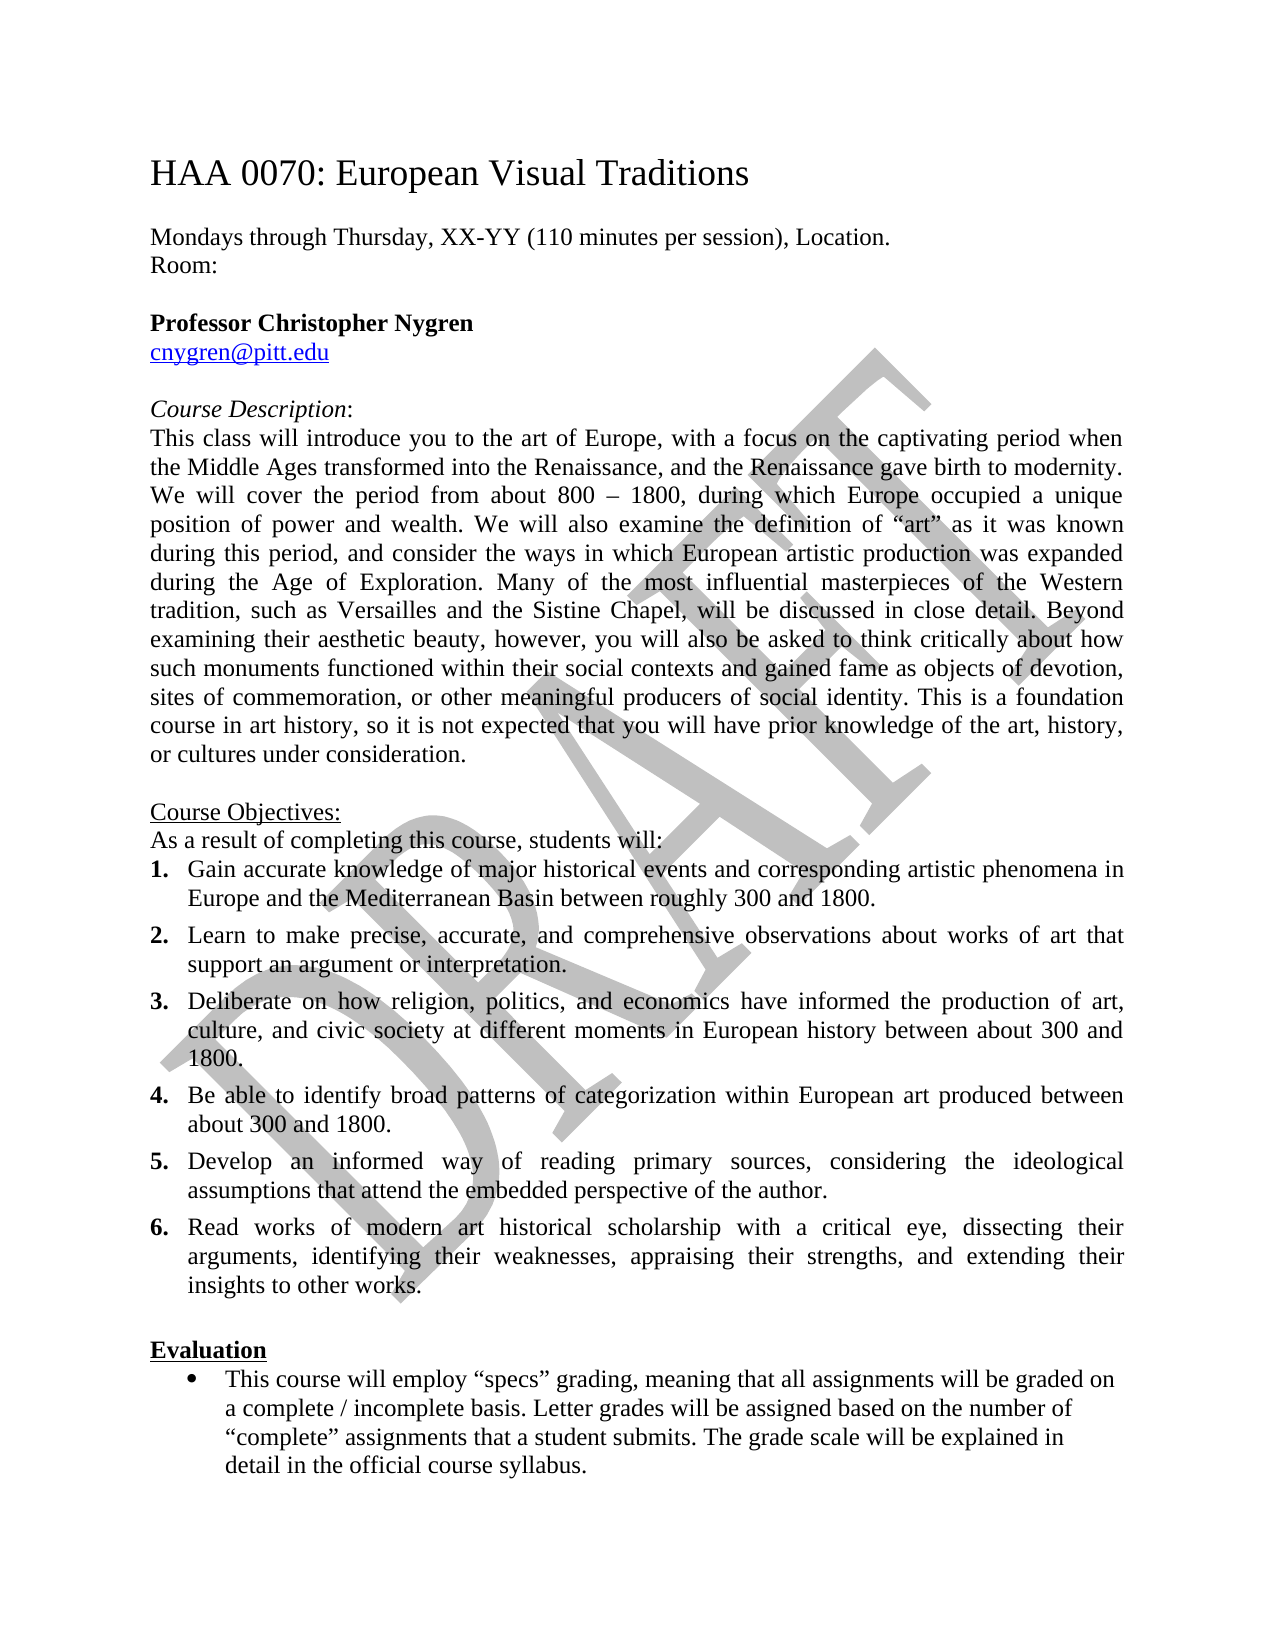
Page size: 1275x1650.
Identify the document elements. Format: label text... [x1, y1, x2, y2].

text Evaluation [150, 1336, 1125, 1364]
text Course Description: [150, 394, 1125, 423]
list Be able to identify broad patterns of categorization within European art produced between about 300 and 1800. [150, 1081, 1125, 1138]
list Read works of modern art historical scholarship with a critical eye, dissecting their arguments, identifying their weaknesses, appraising their strengths, and extending their insights to other works. [150, 1212, 1125, 1298]
list Develop an informed way of reading primary sources, considering the ideological assumptions that attend the embedded perspective of the author. [150, 1146, 1125, 1204]
text Course Objectives: [150, 797, 1125, 826]
list Deliberate on how religion, politics, and economics have informed the production of art, culture, and civic society at different moments in European history between about 300 and 1800. [150, 986, 1125, 1072]
text Room: [150, 251, 1125, 279]
text Mondays through Thursday, XX-YY (110 minutes per session), Location. [150, 222, 1125, 251]
text As a result of completing this course, students will: [150, 826, 1125, 854]
list Gain accurate knowledge of major historical events and corresponding artistic phenomena in Europe and the Mediterranean Basin between roughly 300 and 1800. [150, 854, 1125, 912]
text This class will introduce you to the art of Europe, with a focus on the captivating period when the Middle Ages transformed into the Renaissance, and the Renaissance gave birth to modernity. We will cover the period from about 800 – 1800, during which Europe occupied a unique position of power and wealth. We will also examine the definition of “art” as it was known during this period, and consider the ways in which European artistic production was expanded during the Age of Exploration. Many of the most influential masterpieces of the Western tradition, such as Versailles and the Sistine Chapel, will be discussed in close detail. Beyond examining their aesthetic beauty, however, you will also be asked to think critically about how such monuments functioned within their social contexts and gained fame as objects of devotion, sites of commemoration, or other meaningful producers of social identity. This is a foundation course in art history, so it is not expected that you will have prior knowledge of the art, history, or cultures under consideration. [150, 423, 1125, 768]
list This course will employ “specs” grading, meaning that all assignments will be graded on a complete / incomplete basis. Letter grades will be assigned based on the number of “complete” assignments that a student submits. The grade scale will be explained in detail in the official course syllabus. [187, 1364, 1125, 1479]
text HAA 0070: European Visual Traditions [150, 150, 1125, 193]
list Learn to make precise, accurate, and comprehensive observations about works of art that support an argument or interpretation. [150, 920, 1125, 978]
text Professor Christopher Nygren [150, 308, 1125, 337]
text cnygren@pitt.edu [150, 337, 1125, 366]
